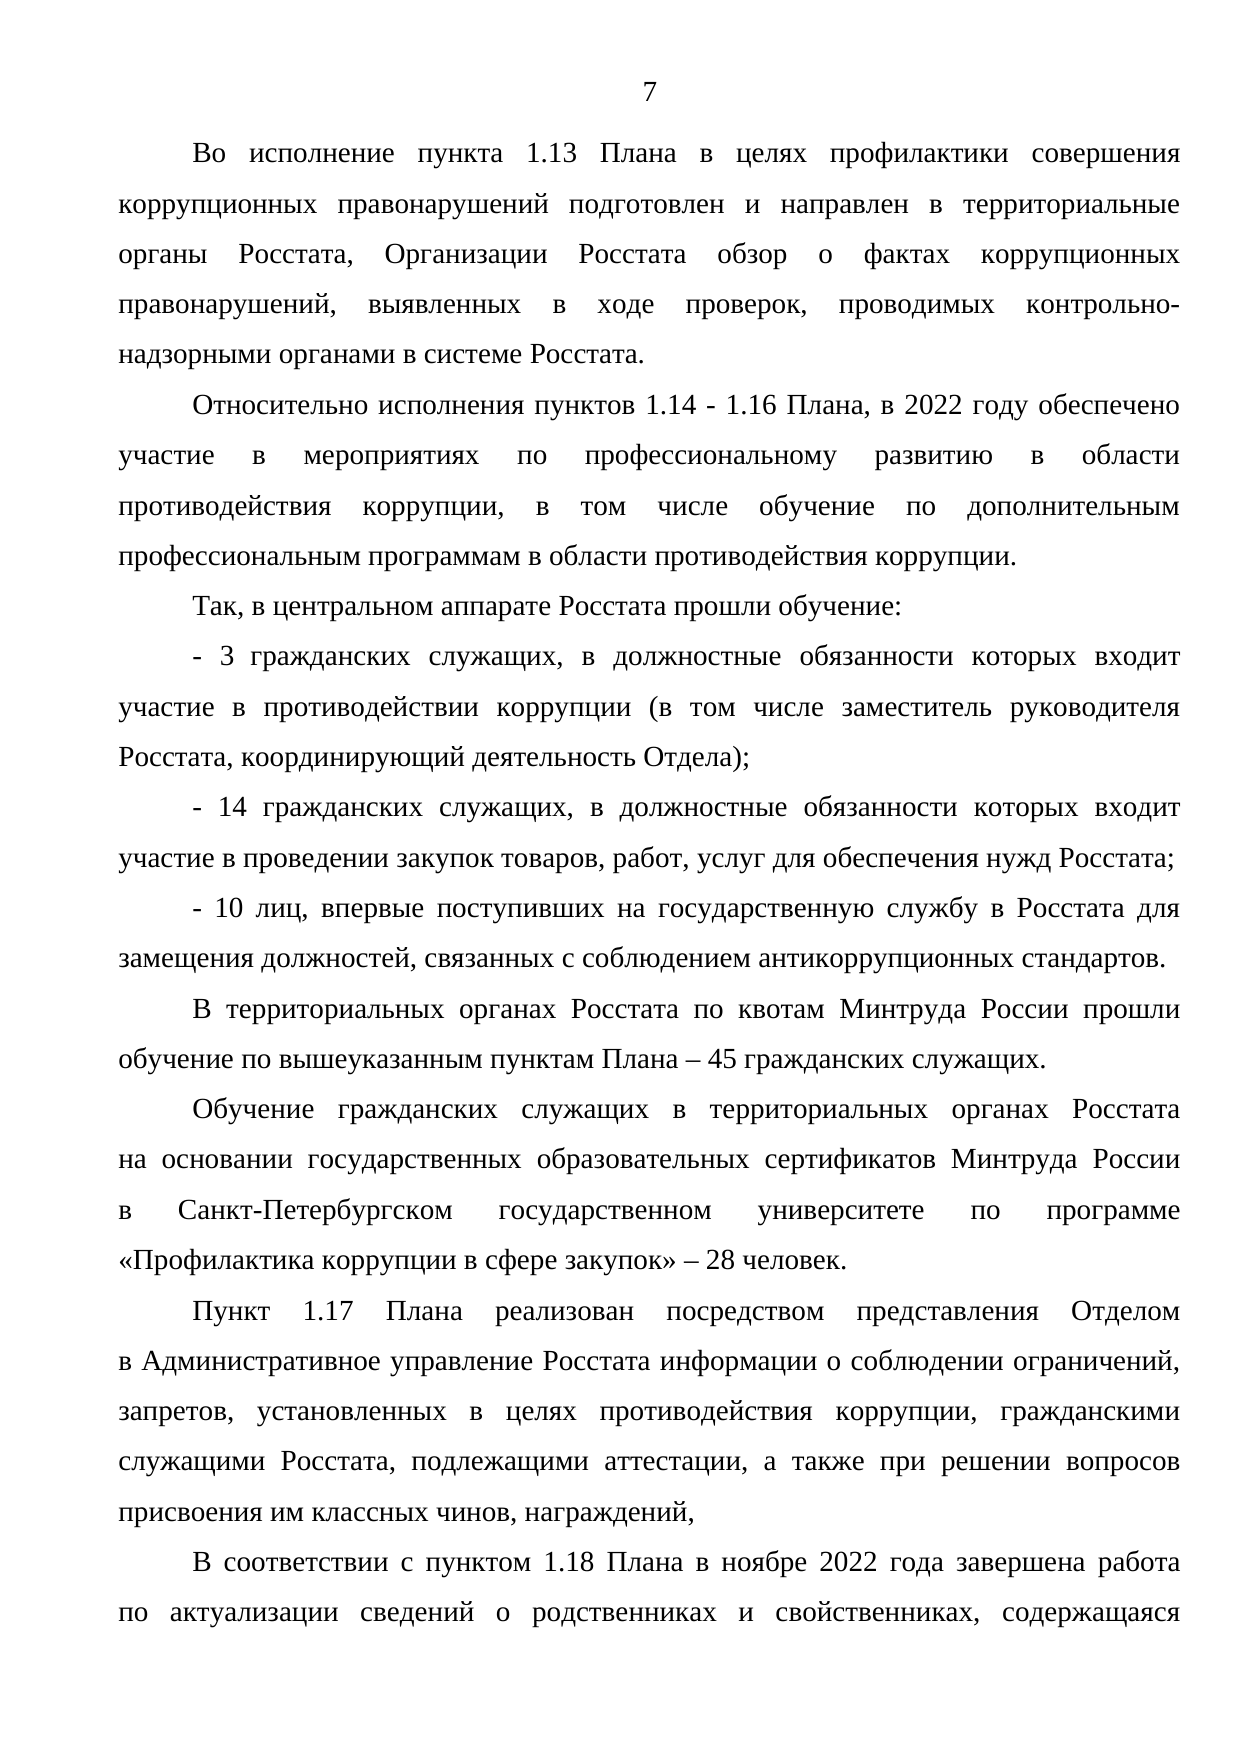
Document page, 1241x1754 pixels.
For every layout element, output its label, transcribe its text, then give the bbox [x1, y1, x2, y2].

text - 10 лиц, впервые поступивших на государственную службу в Росстата для замещения должностей, связанных с соблюдением антикоррупционных стандартов. [118, 890, 1181, 974]
text Пункт 1.17 Плана реализован посредством представления Отделом в Административное управление Росстата информации о соблюдении ограничений, запретов, установленных в целях противодействия коррупции, гражданскими служащими Росстата, подлежащими аттестации, а также при решении вопросов присвоения им классных чинов, награждений, [118, 1293, 1181, 1527]
text - 14 гражданских служащих, в должностные обязанности которых входит участие в проведении закупок товаров, работ, услуг для обеспечения нужд Росстата; [118, 789, 1181, 873]
text - 3 гражданских служащих, в должностные обязанности которых входит участие в противодействии коррупции (в том числе заместитель руководителя Росстата, координирующий деятельность Отдела); [118, 638, 1181, 773]
text Обучение гражданских служащих в территориальных органах Росстата на основании государственных образовательных сертификатов Минтруда России в Санкт-Петербургском государственном университете по программе «Профилактика коррупции в сфере закупок» – 28 человек. [118, 1091, 1181, 1276]
text Относительно исполнения пунктов 1.14 - 1.16 Плана, в 2022 году обеспечено участие в мероприятиях по профессиональному развитию в области противодействия коррупции, в том числе обучение по дополнительным профессиональным программам в области противодействия коррупции. [118, 387, 1181, 571]
text Так, в центральном аппарате Росстата прошли обучение: [118, 588, 1181, 622]
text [118, 1544, 1181, 1628]
text В территориальных органах Росстата по квотам Минтруда России прошли обучение по вышеуказанным пунктам Плана – 45 гражданских служащих. [118, 991, 1181, 1074]
text Во исполнение пункта 1.13 Плана в целях профилактики совершения коррупционных правонарушений подготовлен и направлен в территориальные органы Росстата, Организации Росстата обзор о фактах коррупционных правонарушений, выявленных в ходе проверок, проводимых контрольно-надзорными органами в системе Росстата. [118, 135, 1181, 370]
